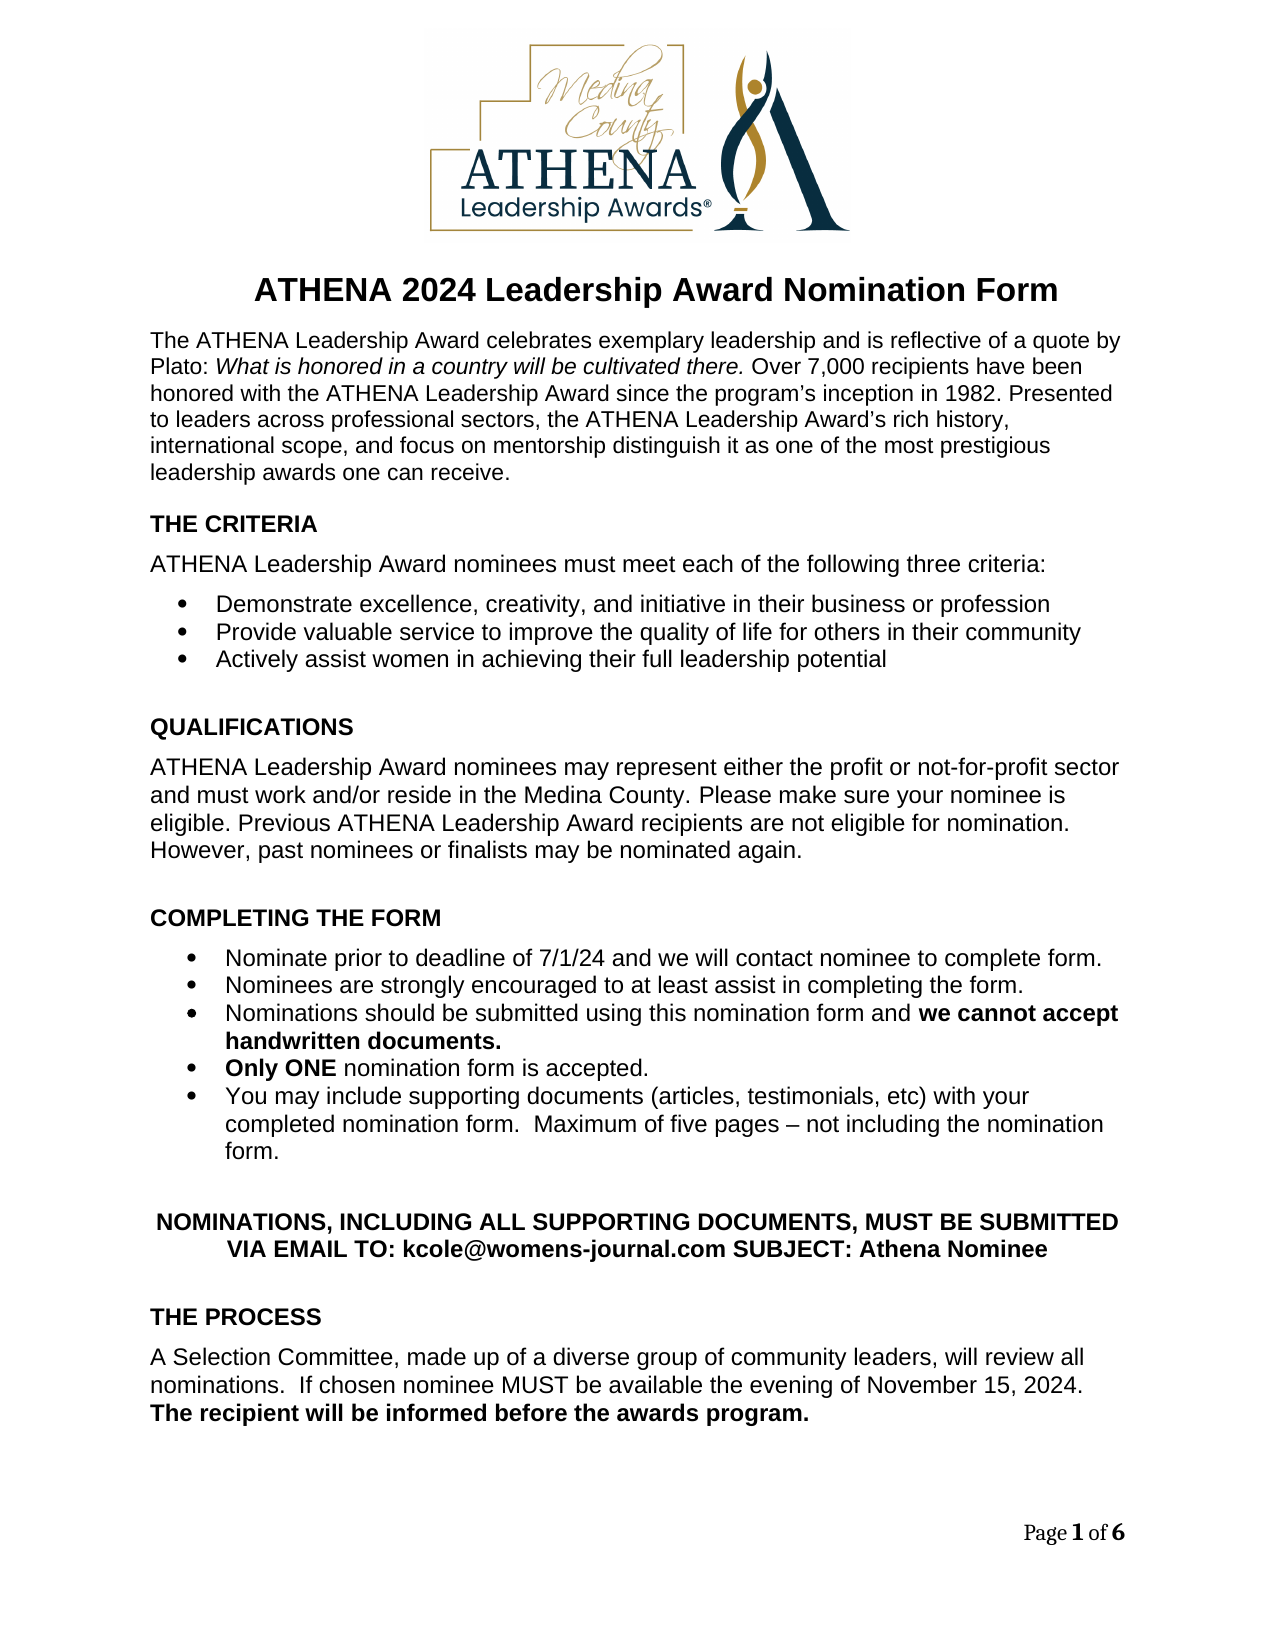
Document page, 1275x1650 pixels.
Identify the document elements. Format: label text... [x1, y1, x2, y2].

list You may include supporting documents (articles, testimonials, etc) with your completed nomination form. Maximum of five pages – not including the nomination form. [187, 1082, 1125, 1165]
text ATHENA 2024 Leadership Award Nomination Form [150, 270, 1162, 309]
list Nominate prior to deadline of 7/1/24 and we will contact nominee to complete form. [187, 944, 1125, 971]
list Nominations should be submitted using this nomination form and we cannot accept handwritten documents. [187, 999, 1125, 1054]
text COMPLETING THE FORM [150, 904, 1125, 931]
text THE CRITERIA [150, 510, 1125, 538]
text A Selection Committee, made up of a diverse group of community leaders, will review all nominations. If chosen nominee MUST be available the evening of November 15, 2024. The recipient will be informed before the awards program. [150, 1343, 1125, 1426]
text ATHENA Leadership Award nominees must meet each of the following three criteria: [150, 550, 1125, 578]
text The ATHENA Leadership Award celebrates exemplary leadership and is reflective of a quote by Plato: What is honored in a country will be cultivated there. Over 7,000 recipients have been honored with the ATHENA Leadership Award since the program’s inception in 1982. Presented to leaders across professional sectors, the ATHENA Leadership Award’s rich history, international scope, and focus on mentorship distinguish it as one of the most prestigious leadership awards one can receive. [150, 327, 1125, 485]
list Actively assist women in achieving their full leadership potential [178, 645, 1125, 673]
text NOMINATIONS, INCLUDING ALL SUPPORTING DOCUMENTS, MUST BE SUBMITTED VIA EMAIL TO: kcole@womens-journal.com SUBJECT: Athena Nominee [150, 1208, 1125, 1263]
list Demonstrate excellence, creativity, and initiative in their business or profession [178, 590, 1125, 618]
picture [423, 28, 852, 243]
text QUALIFICATIONS [150, 713, 1125, 741]
list Only ONE nomination form is accepted. [187, 1054, 1125, 1082]
text ATHENA Leadership Award nominees may represent either the profit or not-for-profit sector and must work and/or reside in the Medina County. Please make sure your nominee is eligible. Previous ATHENA Leadership Award recipients are not eligible for nomination. However, past nominees or finalists may be nominated again. [150, 753, 1125, 864]
list Provide valuable service to improve the quality of life for others in their community [178, 618, 1125, 645]
text THE PROCESS [150, 1303, 1125, 1331]
list Nominees are strongly encouraged to at least assist in completing the form. [187, 971, 1125, 999]
